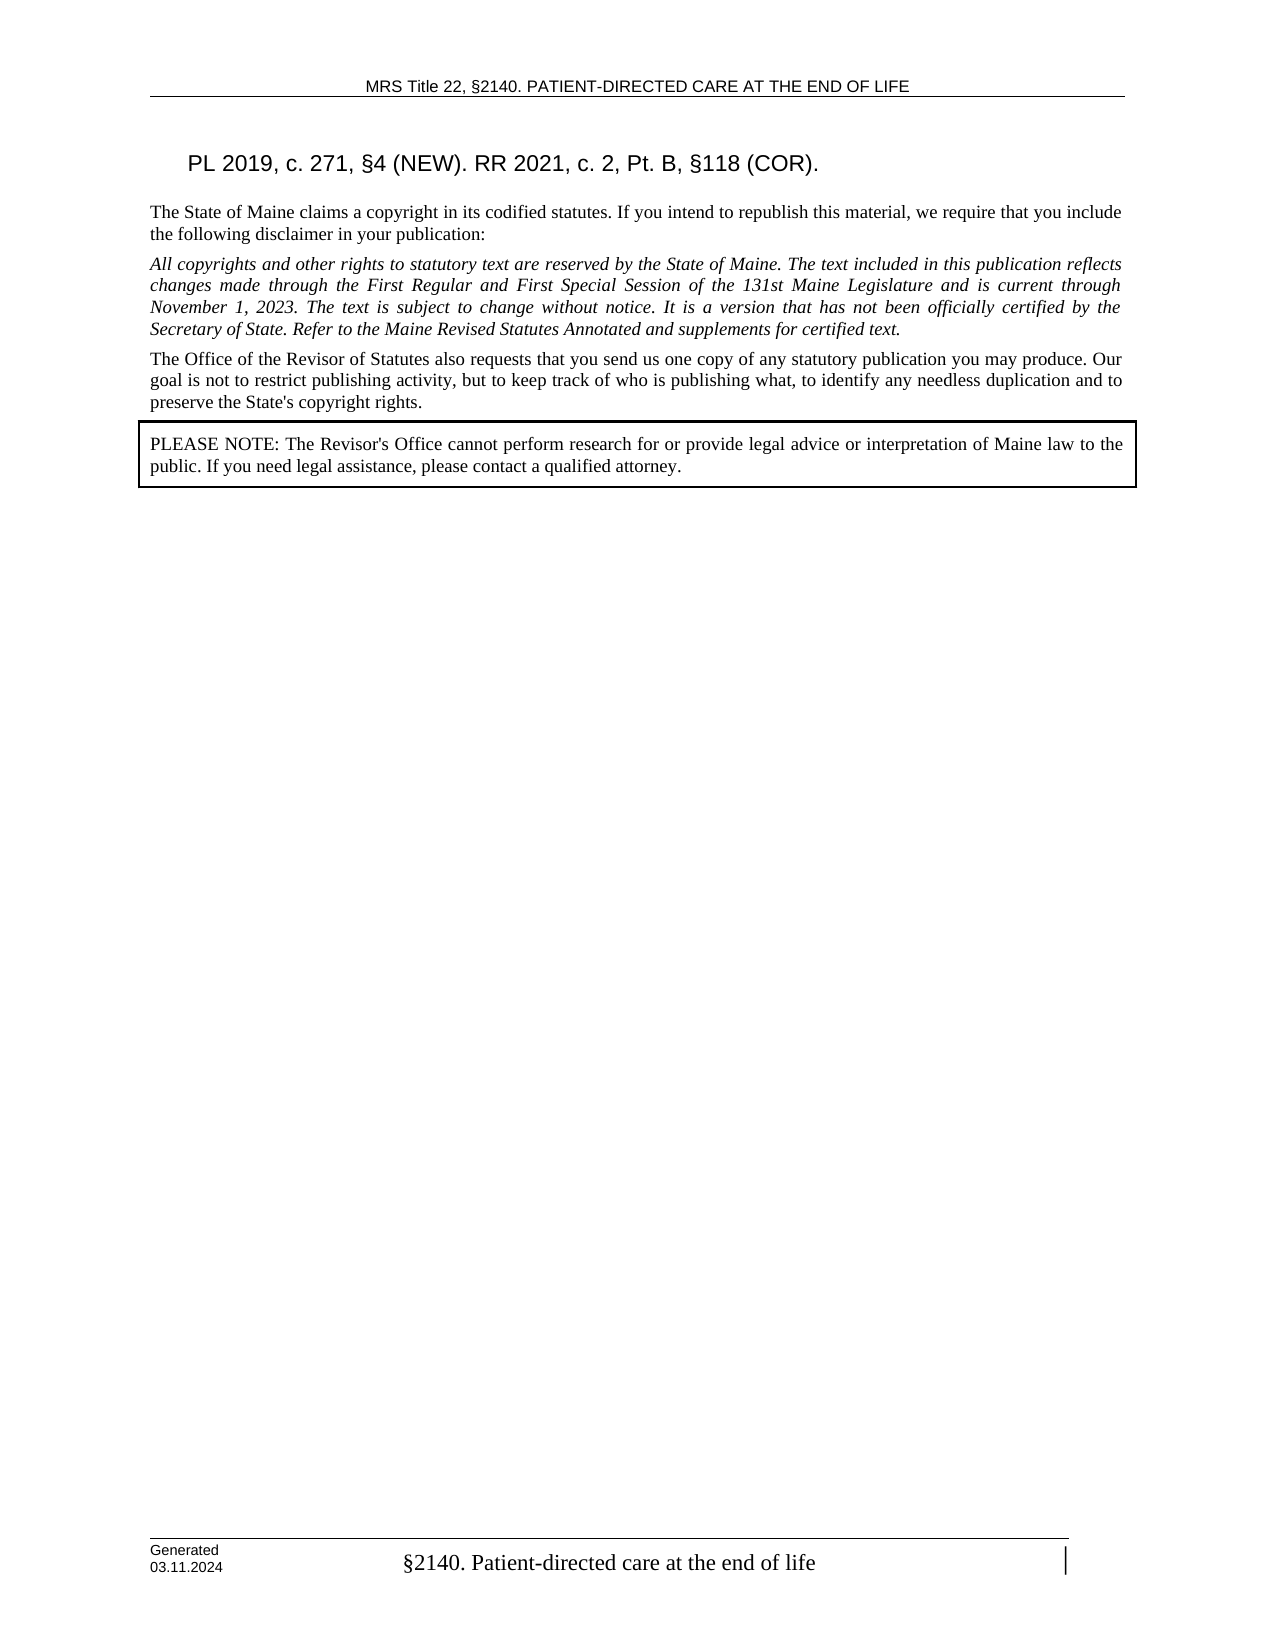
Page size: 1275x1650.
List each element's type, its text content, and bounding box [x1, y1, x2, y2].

text The Office of the Revisor of Statutes also requests that you send us one copy of any statutory publication you may produce. Our goal is not to restrict publishing activity, but to keep track of who is publishing what, to identify any needless duplication and to preserve the State's copyright rights. [150, 347, 1125, 412]
text All copyrights and other rights to statutory text are reserved by the State of Maine. The text included in this publication reflects changes made through the First Regular and First Special Session of the 131st Maine Legislature and is current through November 1, 2023 . The text is subject to change without notice. It is a version that has not been officially certified by the Secretary of State. Refer to the Maine Revised Statutes Annotated and supplements for certified text. [150, 253, 1125, 339]
text The State of Maine claims a copyright in its codified statutes. If you intend to republish this material, we require that you include the following disclaimer in your publication: [150, 201, 1125, 244]
text PLEASE NOTE: The Revisor's Office cannot perform research for or provide legal advice or interpretation of Maine law to the public. If you need legal assistance, please contact a qualified attorney. [140, 423, 1135, 486]
text PL 2019, c. 271, §4 (NEW). RR 2021, c. 2, Pt. B, §118 (COR). [187, 150, 1125, 176]
